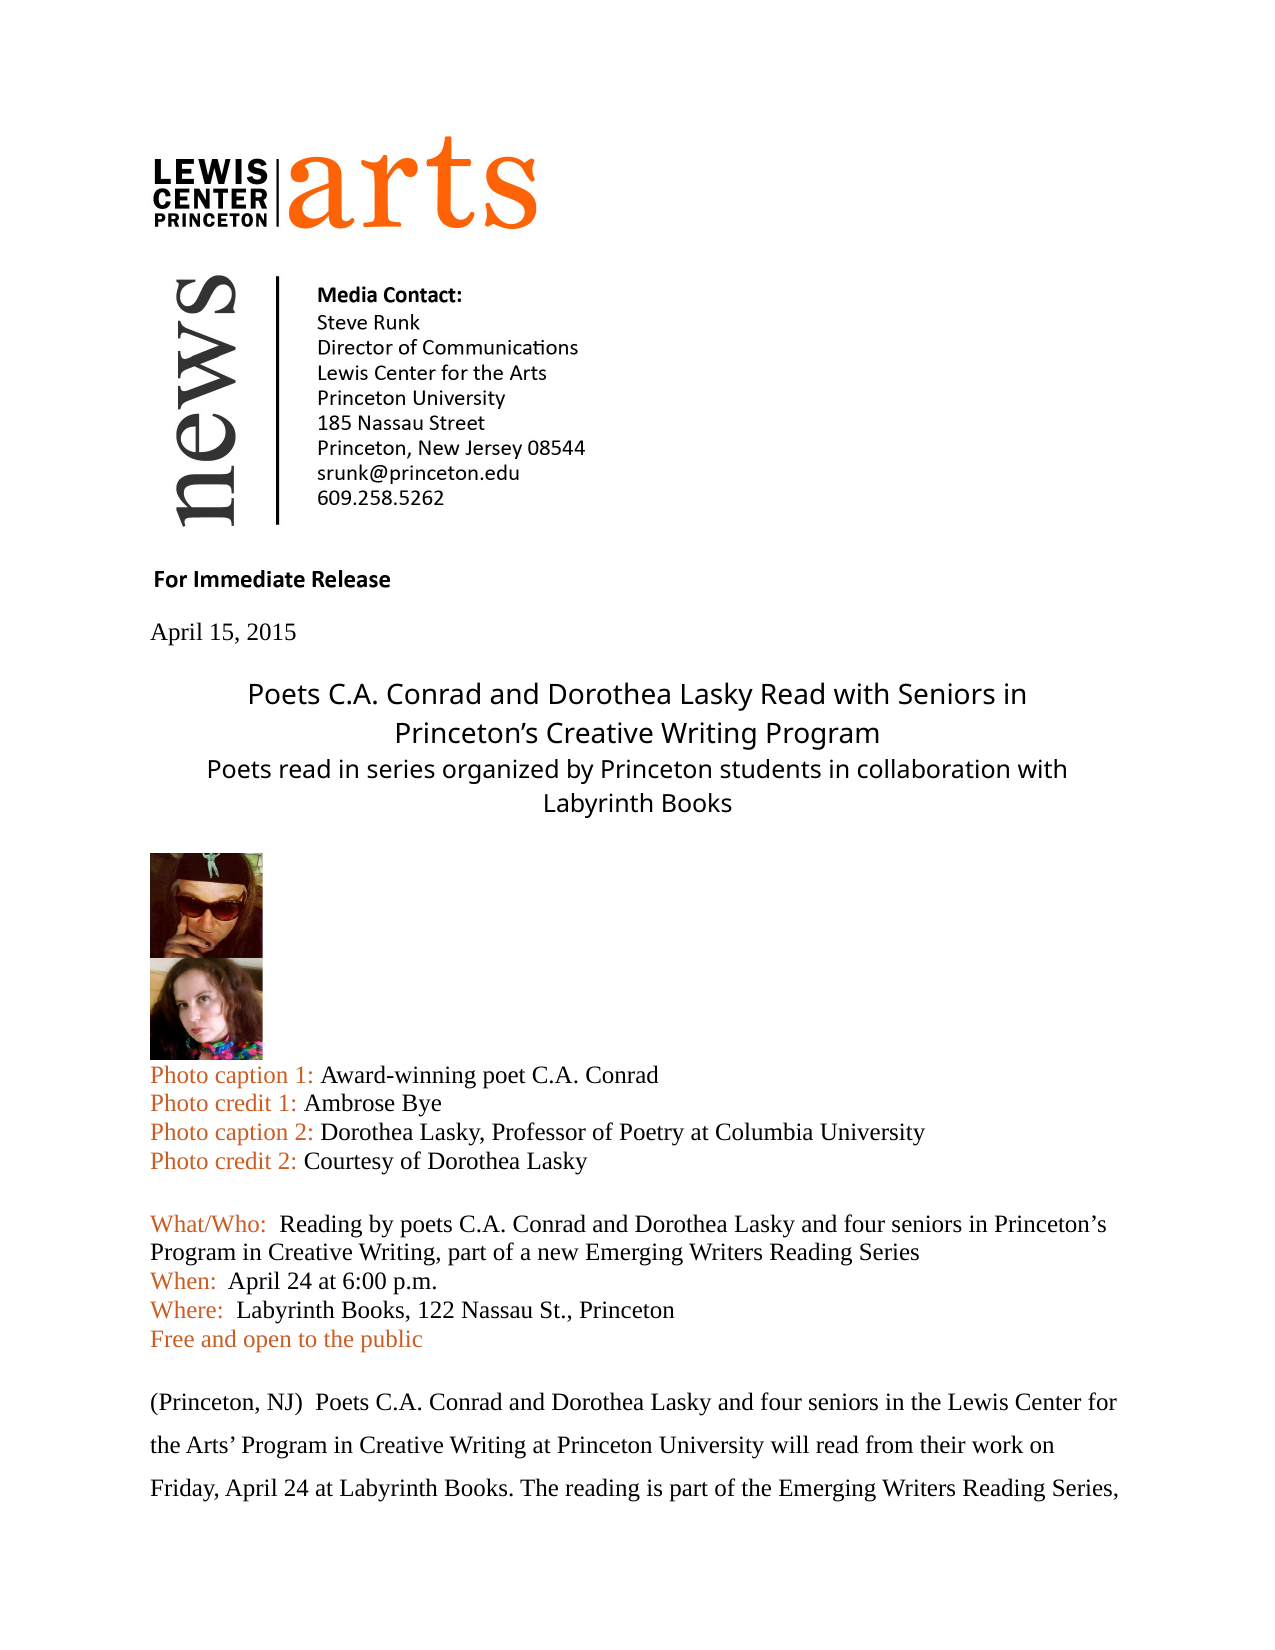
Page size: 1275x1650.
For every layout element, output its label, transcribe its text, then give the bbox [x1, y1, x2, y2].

text Photo credit 2: Courtesy of Dorothea Lasky [150, 1146, 1125, 1175]
text Free and open to the public [150, 1324, 1125, 1352]
picture [150, 120, 1091, 593]
picture [150, 853, 263, 1060]
text Photo caption 1: Award-winning poet C.A. Conrad [150, 1060, 1125, 1088]
text Where: Labyrinth Books, 122 Nassau St., Princeton [150, 1295, 1125, 1324]
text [150, 1387, 1125, 1502]
text Princeton’s Creative Writing Program [150, 713, 1125, 751]
text April 15, 2015 [150, 617, 1125, 646]
text Photo caption 2: Dorothea Lasky, Professor of Poetry at Columbia University [150, 1117, 1125, 1146]
text What/Who: Reading by poets C.A. Conrad and Dorothea Lasky and four seniors in Princeton’s Program in Creative Writing, part of a new Emerging Writers Reading Series [150, 1209, 1125, 1266]
text Photo credit 1: Ambrose Bye [150, 1088, 1125, 1117]
text Poets C.A. Conrad and Dorothea Lasky Read with Seniors in [150, 674, 1125, 713]
text Poets read in series organized by Princeton students in collaboration with Labyrinth Books [150, 751, 1125, 819]
text When: April 24 at 6:00 p.m. [150, 1266, 1125, 1295]
